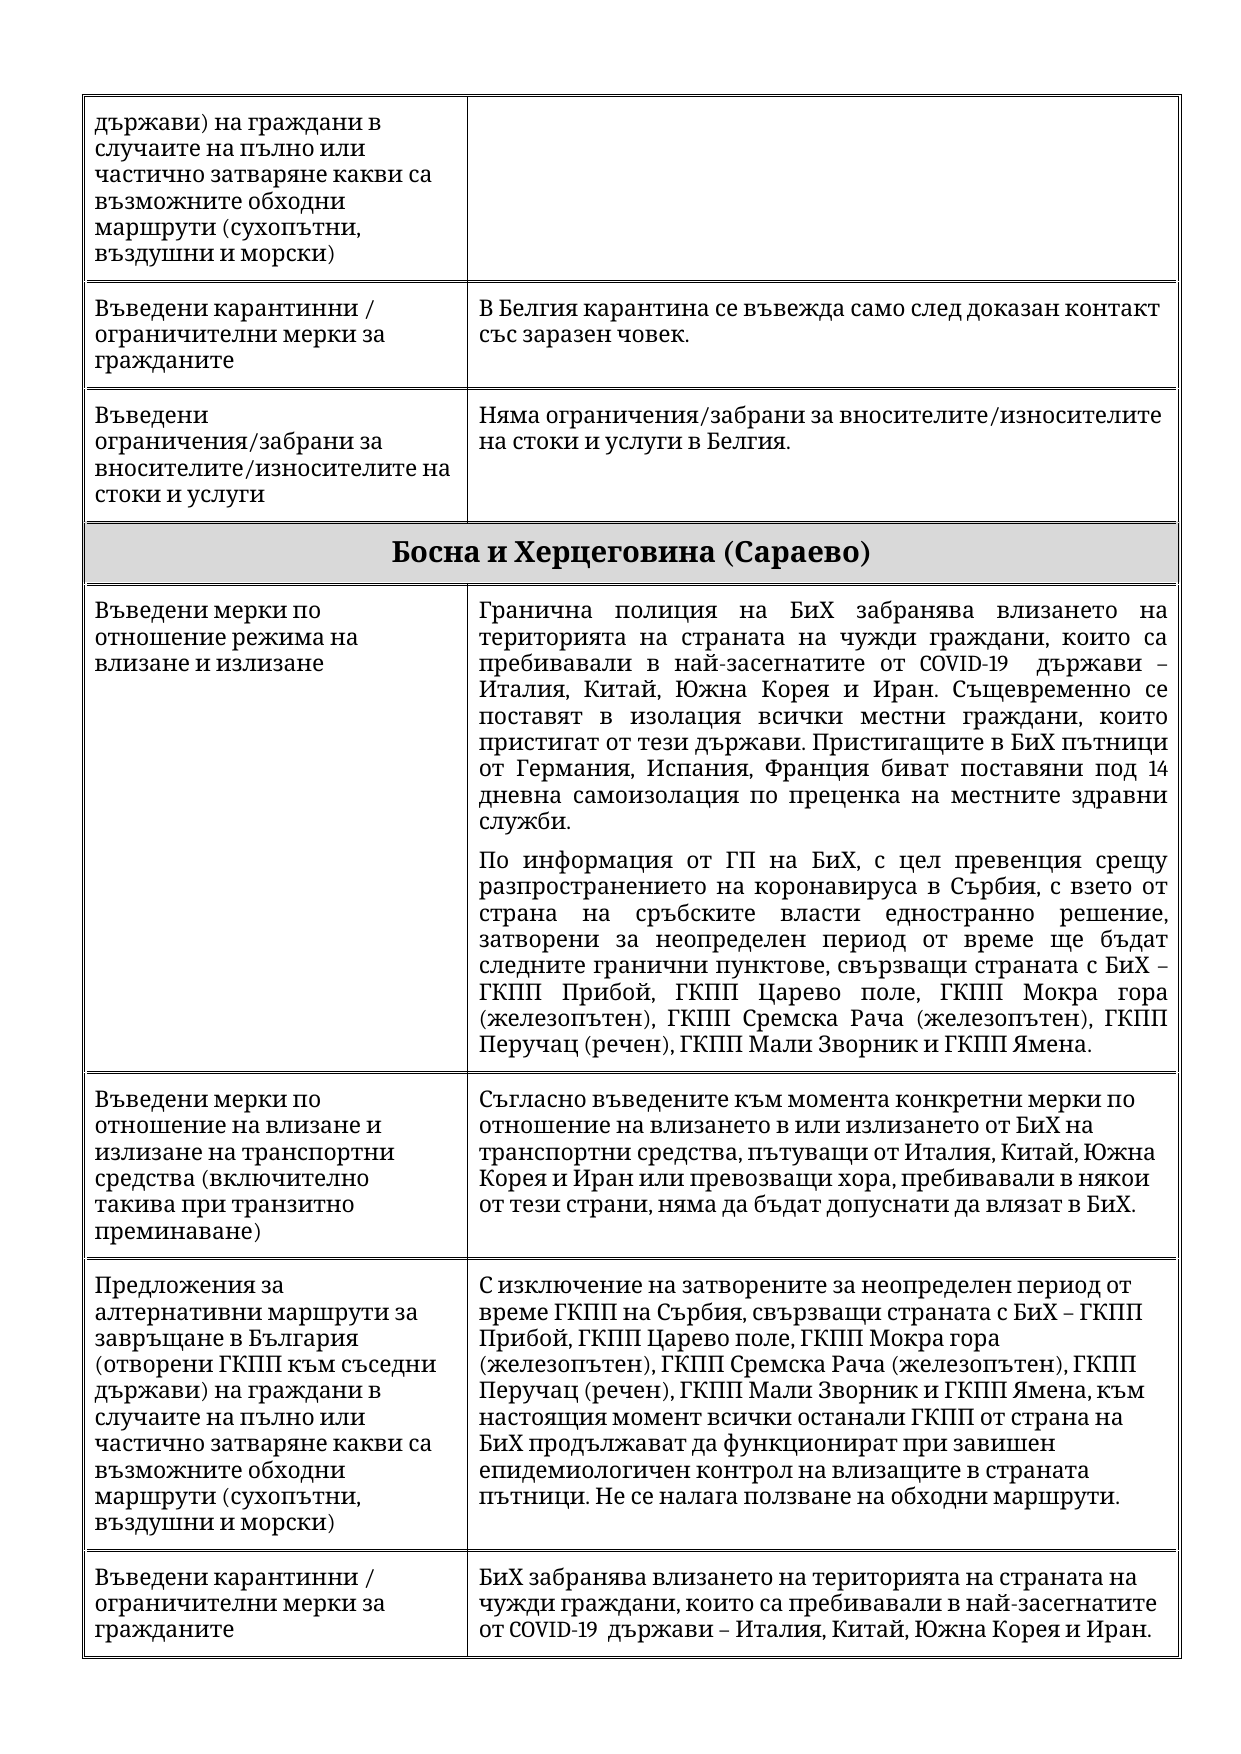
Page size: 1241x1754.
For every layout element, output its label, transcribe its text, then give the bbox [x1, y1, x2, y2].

table_cell Босна и Херцеговина (Сараево) [85, 521, 1178, 582]
table_cell Гранична полиция на БиХ забранява влизането на територията на страната на чужди граждани, които са пребивавали в най-засегнатите от COVID-19 държави – Италия, Китай, Южна Корея и Иран. Същевременно се поставят в изолация всички местни граждани, които пристигат от тези държави. Пристигащите в БиХ пътници от Германия, Испания, Франция биват поставяни под 14 дневна самоизолация по преценка на местните здравни служби. По информация от ГП на БиХ, с цел превенция срещу разпространението на коронавируса в Сърбия, с взето от страна на сръбските власти едностранно решение, затворени за неопределен период от време ще бъдат следните гранични пунктове, свързващи страната с БиХ – ГКПП Прибой, ГКПП Царево поле, ГКПП Мокра гора (железопътен), ГКПП Сремска Рача (железопътен), ГКПП Перучац (речен), ГКПП Мали Зворник и ГКПП Ямена. [468, 583, 1178, 1071]
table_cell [85, 97, 467, 280]
table_cell В Белгия карантина се въвежда само след доказан контакт със заразен човек. [468, 280, 1180, 387]
table_cell Въведени мерки по отношение на влизане и излизане на транспортни средства (включително такива при транзитно преминаване) [83, 1071, 467, 1257]
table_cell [83, 1549, 467, 1656]
table_cell Въведени мерки по отношение режима на влизане и излизане [85, 583, 467, 1071]
table_cell Въведени ограничения/забрани за вносителите/износителите на стоки и услуги [83, 387, 467, 521]
table_cell С изключение на затворените за неопределен период от време ГКПП на Сърбия, свързващи страната с БиХ – ГКПП Прибой, ГКПП Царево поле, ГКПП Мокра гора (железопътен), ГКПП Сремска Рача (железопътен), ГКПП Перучац (речен), ГКПП Мали Зворник и ГКПП Ямена, към настоящия момент всички останали ГКПП от страна на БиХ продължават да функционират при завишен епидемиологичен контрол на влизащите в страната пътници. Не се налага ползване на обходни маршрути. [468, 1257, 1180, 1549]
table_cell Съгласно въведените към момента конкретни мерки по отношение на влизането в или излизането от БиХ на транспортни средства, пътуващи от Италия, Китай, Южна Корея и Иран или превозващи хора, пребивавали в някои от тези страни, няма да бъдат допуснати да влязат в БиХ. [468, 1071, 1180, 1257]
table_cell Въведени карантинни / ограничителни мерки за гражданите [83, 280, 467, 387]
table_cell [468, 97, 1178, 280]
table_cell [468, 1549, 1180, 1656]
table_cell Няма ограничения/забрани за вносителите/износителите на стоки и услуги в Белгия. [468, 387, 1180, 521]
